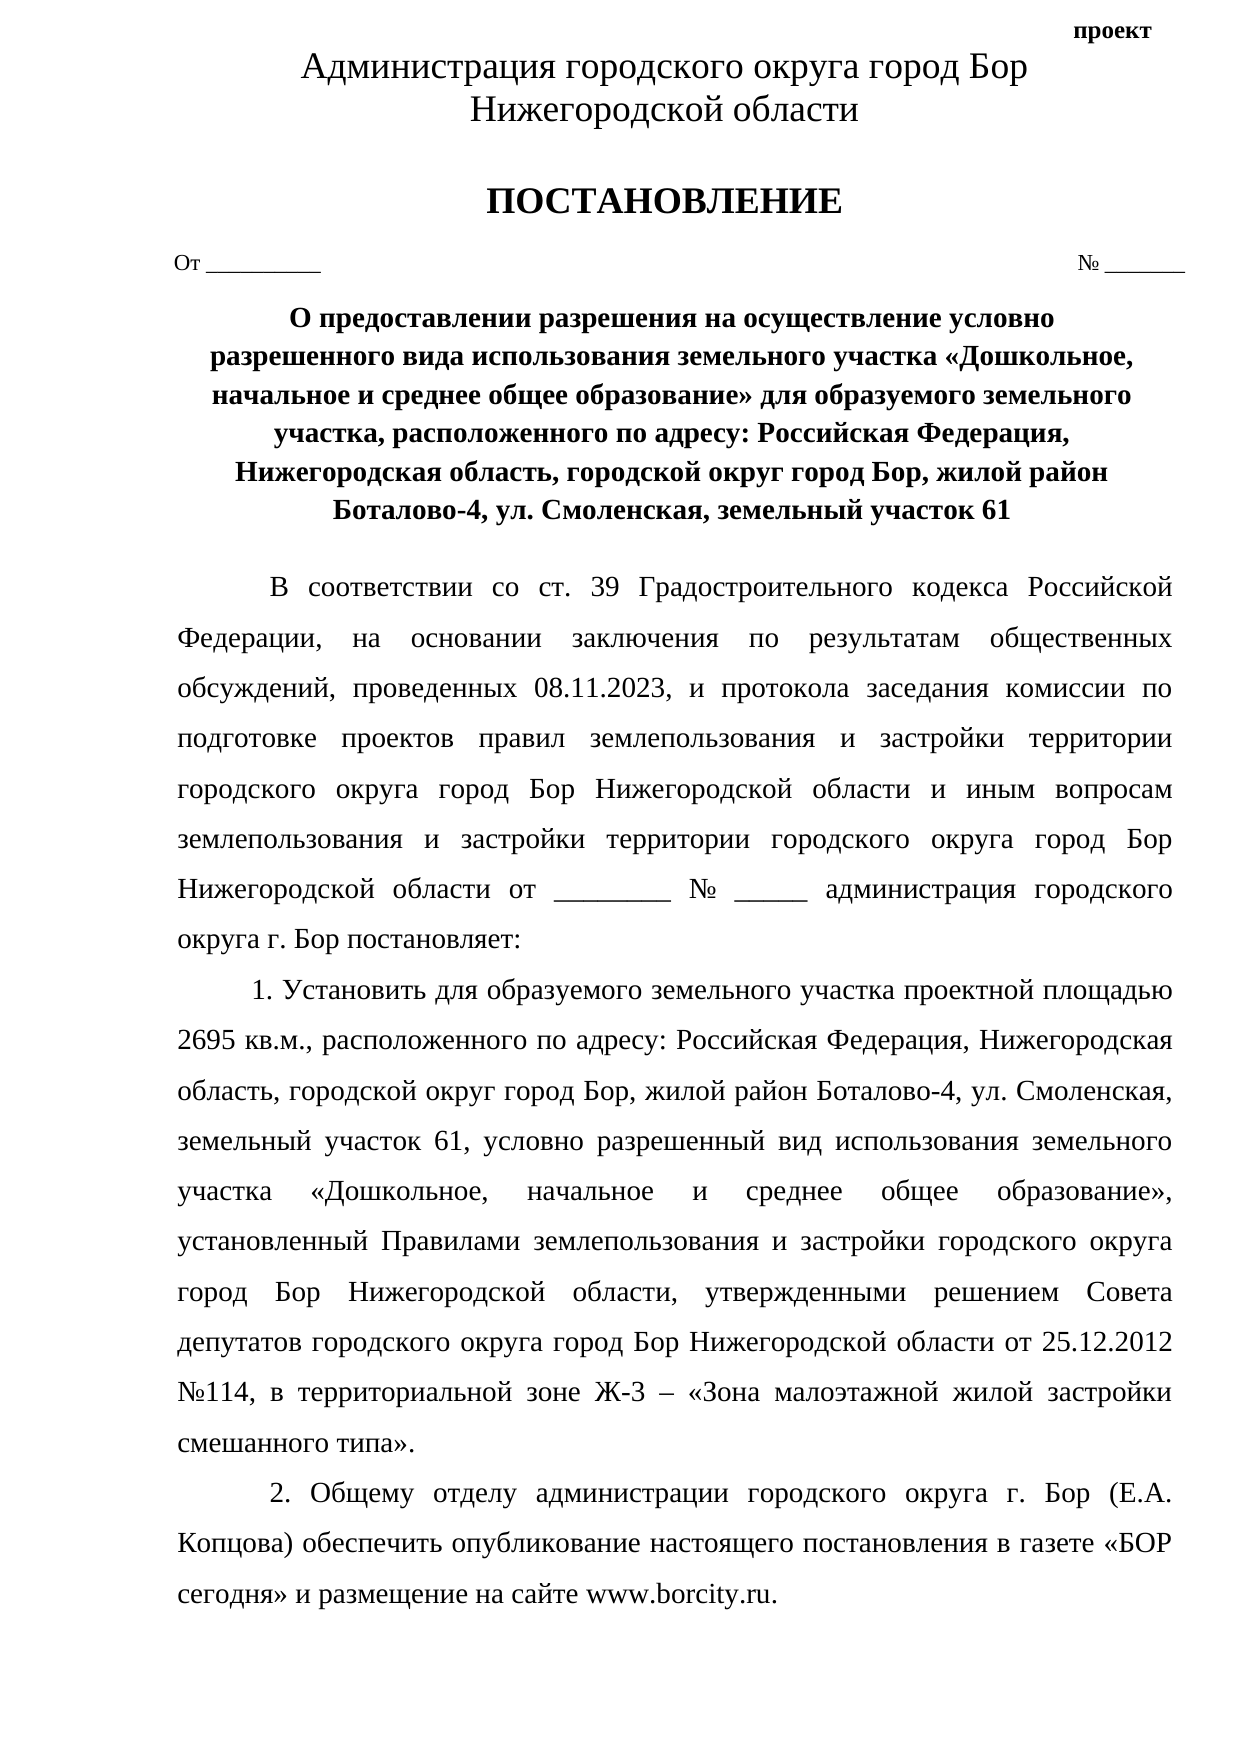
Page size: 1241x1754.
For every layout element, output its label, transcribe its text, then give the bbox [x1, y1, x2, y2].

table_header № _______ [646, 249, 1196, 300]
table_cell В соответствии со ст. 39 Градостроительного кодекса Российской Федерации, на основании заключения по результатам общественных обсуждений, проведенных 08.11.2023, и протокола заседания комиссии по подготовке проектов правил землепользования и застройки территории городского округа город Бор Нижегородской области и иным вопросам землепользования и застройки территории городского округа город Бор Нижегородской области от ________ № _____ администрация городского округа г. Бор постановляет: 1. Установить для образуемого земельного участка проектной площадью 2695 кв.м., расположенного по адресу: Российская Федерация, Нижегородская область, городской округ город Бор, жилой район Боталово-4, ул. Смоленская, земельный участок 61, условно разрешенный вид использования земельного участка «Дошкольное, начальное и среднее общее образование», установленный Правилами землепользования и застройки городского округа город Бор Нижегородской области, утвержденными решением Совета депутатов городского округа город Бор Нижегородской области от 25.12.2012 №114, в территориальной зоне Ж-3 – «Зона малоэтажной жилой застройки смешанного типа». 2. Общему отделу администрации городского округа г. Бор (Е.А. Копцова) обеспечить опубликование настоящего постановления в газете «БОР сегодня» и размещение на сайте www.borcity.ru. [166, 570, 1185, 1622]
text Администрация городского округа город Бор [177, 43, 1152, 87]
table_cell О предоставлении разрешения на осуществление условно разрешенного вида использования земельного участка «Дошкольное, начальное и среднее общее образование» для образуемого земельного участка, расположенного по адресу: Российская Федерация, Нижегородская область, городской округ город Бор, жилой район Боталово-4, ул. Смоленская, земельный участок 61 [163, 300, 1181, 569]
text проект [177, 15, 1152, 43]
text ПОСТАНОВЛЕНИЕ [177, 178, 1152, 221]
text Нижегородской области [177, 87, 1152, 130]
table_header От __________ [163, 249, 646, 300]
